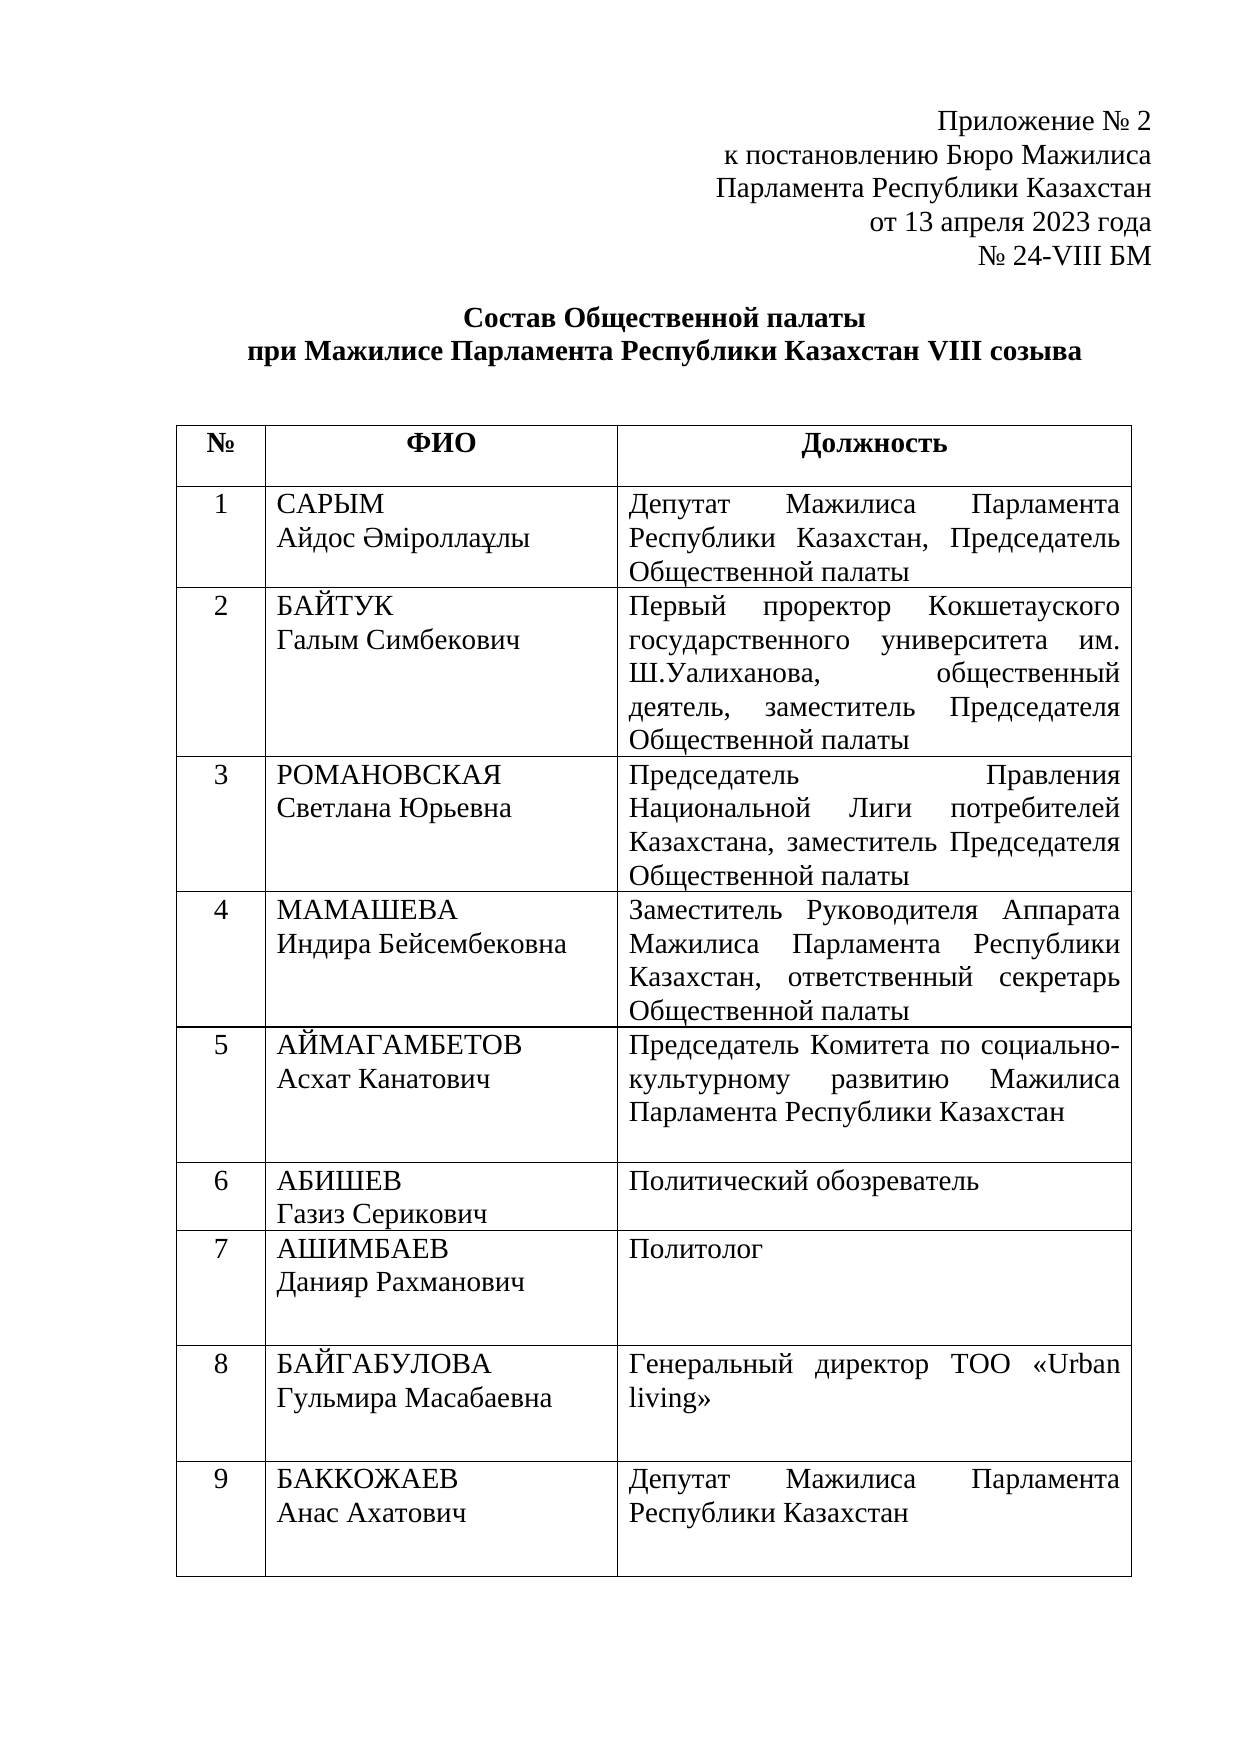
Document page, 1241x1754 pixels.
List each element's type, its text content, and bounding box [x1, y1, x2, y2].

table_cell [618, 1462, 1131, 1576]
table_cell 6 [177, 1163, 265, 1230]
text Парламента Республики Казахстан [177, 171, 1152, 204]
table_cell 3 [177, 757, 265, 891]
table_cell Председатель Правления Национальной Лиги потребителей Казахстана, заместитель Председателя Общественной палаты [618, 757, 1131, 891]
table_cell АБИШЕВ Газиз Серикович [266, 1163, 617, 1230]
table_cell Председатель Комитета по социально-культурному развитию Мажилиса Парламента Республики Казахстан [618, 1028, 1131, 1162]
text к постановлению Бюро Мажилиса [177, 137, 1152, 171]
table_header Должность [618, 426, 1131, 486]
table_cell 5 [177, 1028, 265, 1162]
text Состав Общественной палаты [177, 300, 1152, 333]
table_cell 2 [177, 588, 265, 756]
table_cell Первый проректор Кокшетауского государственного университета им. Ш.Уалиханова, общественный деятель, заместитель Председателя Общественной палаты [618, 588, 1131, 756]
text при Мажилисе Парламента Республики Казахстан VIII созыва [177, 333, 1152, 367]
table_cell Депутат Мажилиса Парламента Республики Казахстан, Председатель Общественной палаты [618, 487, 1131, 587]
table_cell 1 [177, 487, 265, 587]
table_cell РОМАНОВСКАЯ Светлана Юрьевна [266, 757, 617, 891]
table_cell 7 [177, 1231, 265, 1345]
table_cell Политический обозреватель [618, 1163, 1131, 1230]
table_header ФИО [266, 426, 617, 486]
text № 24-VIII БМ [177, 238, 1152, 271]
table_cell АШИМБАЕВ Данияр Рахманович [266, 1231, 617, 1345]
table_cell Политолог [618, 1231, 1131, 1345]
table_cell БАККОЖАЕВ Анас Ахатович [266, 1462, 617, 1576]
text от 13 апреля 2023 года [177, 204, 1152, 238]
table_cell Генеральный директор ТОО «Urban living» [618, 1346, 1131, 1461]
table_cell БАЙГАБУЛОВА Гульмира Масабаевна [266, 1346, 617, 1461]
table_header № [177, 426, 265, 486]
table_cell САРЫМ Айдос Әміроллаұлы [266, 487, 617, 587]
text Приложение № 2 [177, 103, 1152, 137]
table_cell 8 [177, 1346, 265, 1461]
table_cell Заместитель Руководителя Аппарата Мажилиса Парламента Республики Казахстан, ответственный секретарь Общественной палаты [618, 892, 1131, 1026]
table_cell 4 [177, 892, 265, 1026]
table_cell БАЙТУК Галым Симбекович [266, 588, 617, 756]
table_cell АЙМАГАМБЕТОВ Асхат Канатович [266, 1028, 617, 1162]
table_cell 9 [177, 1462, 265, 1576]
table_cell МАМАШЕВА Индира Бейсембековна [266, 892, 617, 1026]
